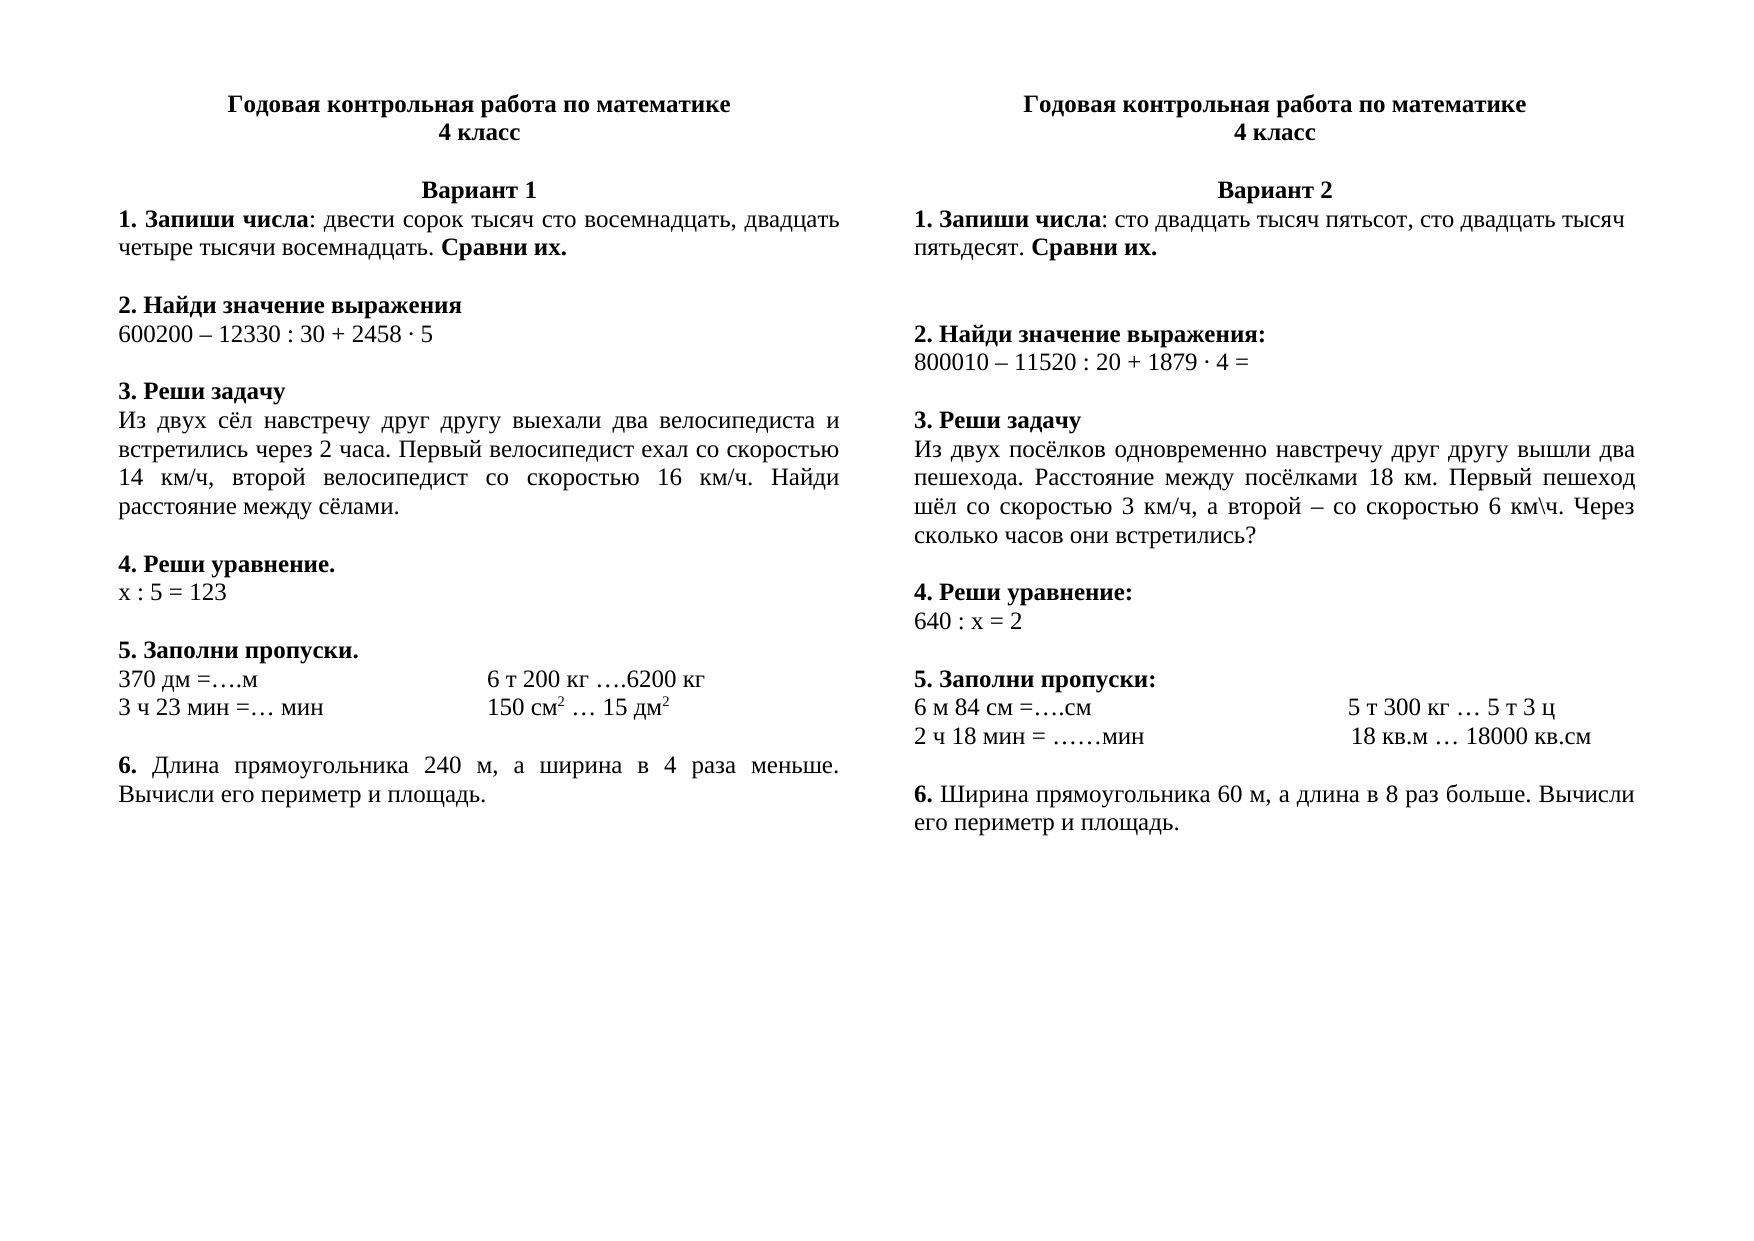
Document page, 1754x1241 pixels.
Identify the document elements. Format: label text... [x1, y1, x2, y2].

text Вариант 2 [914, 175, 1636, 204]
text 4 класс [914, 117, 1636, 146]
text 4 класс [118, 117, 840, 146]
text 5. Заполни пропуски. [118, 635, 840, 664]
text 2 ч 18 мин = ……мин 18 кв.м … 18000 кв.см [914, 721, 1636, 750]
text 3. Реши задачу [118, 376, 840, 405]
text х : 5 = 123 [118, 577, 840, 606]
text 2. Найди значение выражения: [914, 319, 1636, 347]
text 4. Реши уравнение: [914, 577, 1636, 606]
text Из двух сёл навстречу друг другу выехали два велосипедиста и встретились через 2 часа. Первый велосипедист ехал со скоростью 14 км/ч, второй велосипедист со скоростью 16 км/ч. Найди расстояние между сёлами. [118, 405, 840, 520]
text Годовая контрольная работа по математике [914, 89, 1636, 117]
text 3. Реши задачу [914, 405, 1636, 434]
text 800010 – 11520 : 20 + 1879 ∙ 4 = [914, 347, 1636, 376]
text Из двух посёлков одновременно навстречу друг другу вышли два пешехода. Расстояние между посёлками 18 км. Первый пешеход шёл со скоростью 3 км/ч, а второй – со скоростью 6 км\ч. Через сколько часов они встретились? [914, 434, 1636, 549]
text 1. Запиши числа: сто двадцать тысяч пятьсот, сто двадцать тысяч пятьдесят. Сравни их. [914, 204, 1636, 261]
text 370 дм =….м 6 т 200 кг ….6200 кг [118, 664, 840, 692]
text 5. Заполни пропуски: [914, 664, 1636, 692]
text Годовая контрольная работа по математике [118, 89, 840, 117]
text 6. Длина прямоугольника 240 м, а ширина в 4 раза меньше. Вычисли его периметр и площадь. [118, 750, 840, 807]
text 1. Запиши числа: двести сорок тысяч сто восемнадцать, двадцать четыре тысячи восемнадцать. Сравни их. [118, 204, 840, 261]
text 4. Реши уравнение. [118, 549, 840, 577]
text 6 м 84 см =….см 5 т 300 кг … 5 т 3 ц [914, 692, 1636, 721]
text Вариант 1 [118, 175, 840, 204]
text 640 : х = 2 [914, 606, 1636, 635]
text 6. Ширина прямоугольника 60 м, а длина в 8 раз больше. Вычисли его периметр и площадь. [914, 779, 1636, 836]
text 3 ч 23 мин =… мин 150 см2 … 15 дм2 [118, 692, 840, 721]
text 600200 – 12330 : 30 + 2458 ∙ 5 [118, 319, 840, 347]
text 2. Найди значение выражения [118, 290, 840, 319]
